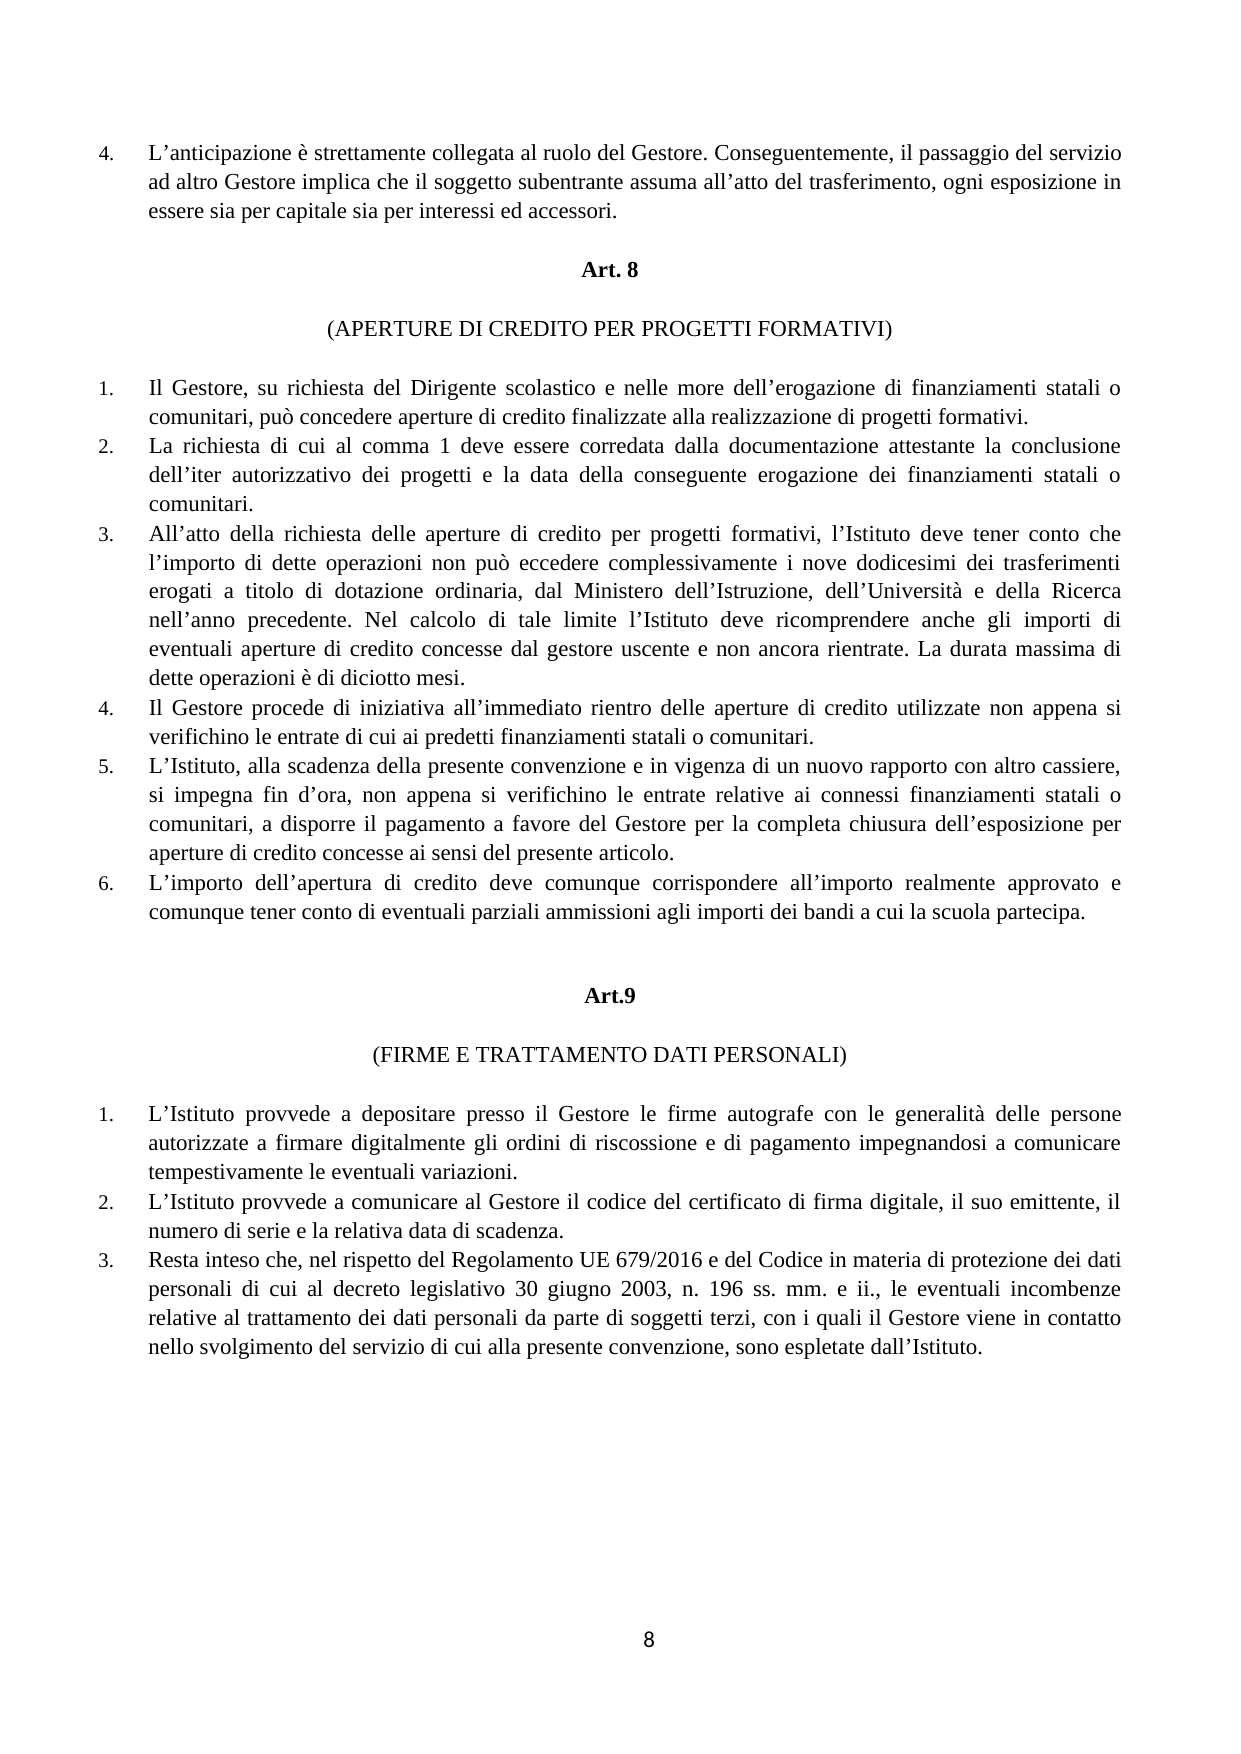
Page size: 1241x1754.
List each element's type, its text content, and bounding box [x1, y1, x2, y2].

list L’Istituto provvede a depositare presso il Gestore le firme autografe con le generalità delle persone autorizzate a firmare digitalmente gli ordini di riscossione e di pagamento impegnandosi a comunicare tempestivamente le eventuali variazioni. [98, 1100, 1123, 1184]
text (FIRME E TRATTAMENTO DATI PERSONALI) [98, 1041, 1122, 1068]
list L’Istituto provvede a comunicare al Gestore il codice del certificato di firma digitale, il suo emittente, il numero di serie e la relativa data di scadenza. [98, 1188, 1123, 1243]
list La richiesta di cui al comma 1 deve essere corredata dalla documentazione attestante la conclusione dell’iter autorizzativo dei progetti e la data della conseguente erogazione dei finanziamenti statali o comunitari. [98, 432, 1123, 517]
list All’atto della richiesta delle aperture di credito per progetti formativi, l’Istituto deve tener conto che l’importo di dette operazioni non può eccedere complessivamente i nove dodicesimi dei trasferimenti erogati a titolo di dotazione ordinaria, dal Ministero dell’Istruzione, dell’Università e della Ricerca nell’anno precedente. Nel calcolo di tale limite l’Istituto deve ricomprendere anche gli importi di eventuali aperture di credito concesse dal gestore uscente e non ancora rientrate. La durata massima di dette operazioni è di diciotto mesi. [98, 520, 1123, 691]
text (APERTURE DI CREDITO PER PROGETTI FORMATIVI) [98, 315, 1122, 341]
list L’anticipazione è strettamente collegata al ruolo del Gestore. Conseguentemente, il passaggio del servizio ad altro Gestore implica che il soggetto subentrante assuma all’atto del trasferimento, ogni esposizione in essere sia per capitale sia per interessi ed accessori. [98, 139, 1123, 223]
list L’importo dell’apertura di credito deve comunque corrispondere all’importo realmente approvato e comunque tener conto di eventuali parziali ammissioni agli importi dei bandi a cui la scuola partecipa. [98, 869, 1123, 924]
text Art. 8 [98, 256, 1122, 282]
list Il Gestore, su richiesta del Dirigente scolastico e nelle more dell’erogazione di finanziamenti statali o comunitari, può concedere aperture di credito finalizzate alla realizzazione di progetti formativi. [98, 374, 1123, 429]
text Art.9 [98, 982, 1122, 1009]
list L’Istituto, alla scadenza della presente convenzione e in vigenza di un nuovo rapporto con altro cassiere, si impegna fin d’ora, non appena si verifichino le entrate relative ai connessi finanziamenti statali o comunitari, a disporre il pagamento a favore del Gestore per la completa chiusura dell’esposizione per aperture di credito concesse ai sensi del presente articolo. [98, 752, 1123, 866]
list Resta inteso che, nel rispetto del Regolamento UE 679/2016 e del Codice in materia di protezione dei dati personali di cui al decreto legislativo 30 giugno 2003, n. 196 ss. mm. e ii., le eventuali incombenze relative al trattamento dei dati personali da parte di soggetti terzi, con i quali il Gestore viene in contatto nello svolgimento del servizio di cui alla presente convenzione, sono espletate dall’Istituto. [98, 1246, 1123, 1359]
list Il Gestore procede di iniziativa all’immediato rientro delle aperture di credito utilizzate non appena si verifichino le entrate di cui ai predetti finanziamenti statali o comunitari. [98, 694, 1123, 749]
